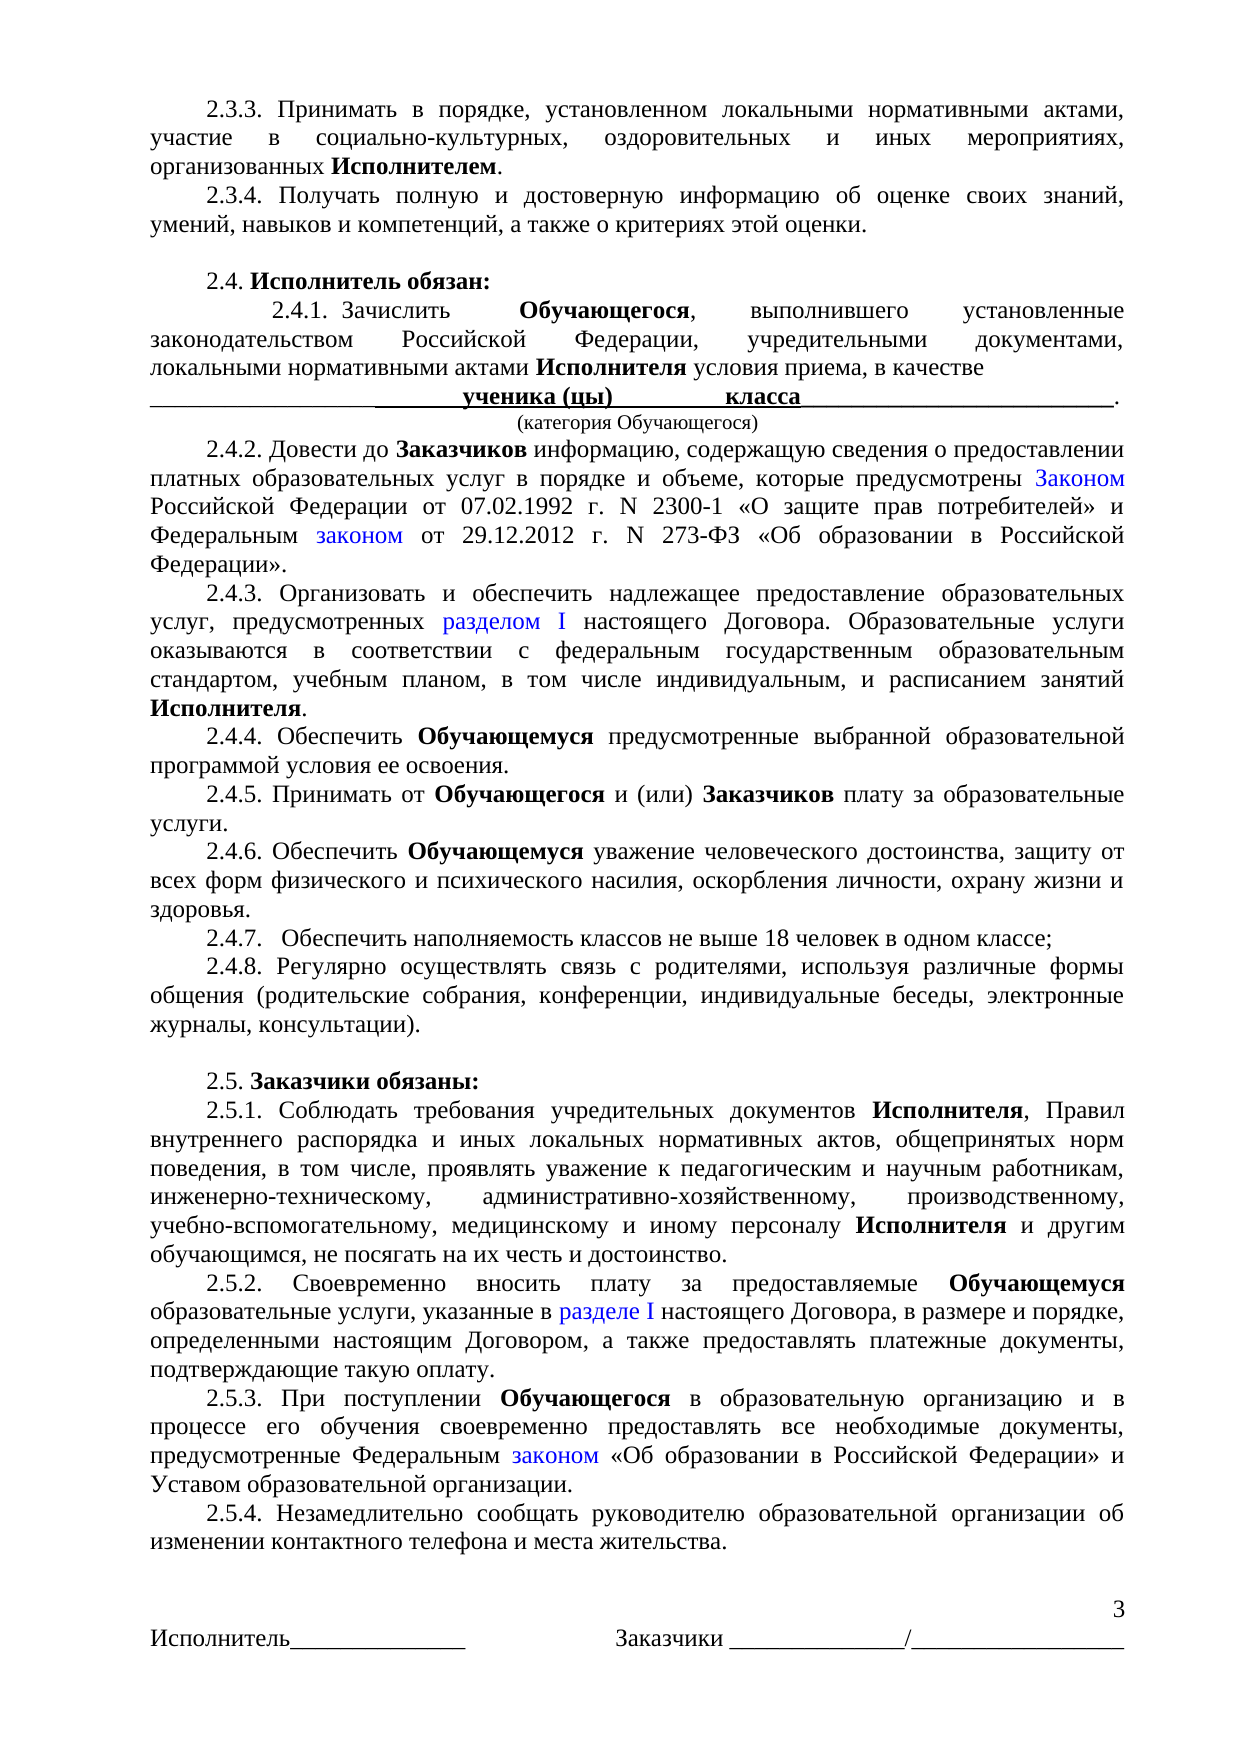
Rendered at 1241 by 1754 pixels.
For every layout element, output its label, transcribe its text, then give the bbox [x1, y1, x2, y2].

text 2.5.4. Незамедлительно сообщать руководителю образовательной организации об изменении контактного телефона и места жительства. [150, 1498, 1125, 1555]
text 2.4.8. Регулярно осуществлять связь с родителями, используя различные формы общения (родительские собрания, конференции, индивидуальные беседы, электронные журналы, консультации). [150, 951, 1125, 1038]
text 2.4.6. Обеспечить Обучающемуся уважение человеческого достоинства, защиту от всех форм физического и психического насилия, оскорбления личности, охрану жизни и здоровья. [150, 836, 1125, 923]
text 2.5.3. При поступлении Обучающегося в образовательную организацию и в процессе его обучения своевременно предоставлять все необходимые документы, предусмотренные Федеральным законом «Об образовании в Российской Федерации» и Уставом образовательной организации. [150, 1383, 1125, 1498]
text 2.4.5. Принимать от Обучающегося и (или) Заказчиков плату за образовательные услуги. [150, 779, 1125, 836]
text 2.5.2. Своевременно вносить плату за предоставляемые Обучающемуся образовательные услуги, указанные в разделе I настоящего Договора, в размере и порядке, определенными настоящим Договором, а также предоставлять платежные документы, подтверждающие такую оплату. [150, 1268, 1125, 1383]
text 2.3.4. Получать полную и достоверную информацию об оценке своих знаний, умений, навыков и компетенций, а также о критериях этой оценки. [150, 180, 1125, 237]
text __________________ ученика (цы) класса_________________________. [150, 381, 1125, 410]
text (категория Обучающегося) [150, 410, 1125, 434]
text 2.5.1. Соблюдать требования учредительных документов Исполнителя, Правил внутреннего распорядка и иных локальных нормативных актов, общепринятых норм поведения, в том числе, проявлять уважение к педагогическим и научным работникам, инженерно-техническому, административно-хозяйственному, производственному, учебно-вспомогательному, медицинскому и иному персоналу Исполнителя и другим обучающимся, не посягать на их честь и достоинство. [150, 1095, 1125, 1268]
text 2.4.3. Организовать и обеспечить надлежащее предоставление образовательных услуг, предусмотренных разделом I настоящего Договора. Образовательные услуги оказываются в соответствии с федеральным государственным образовательным стандартом, учебным планом, в том числе индивидуальным, и расписанием занятий Исполнителя. [150, 578, 1125, 721]
text 2.4. Исполнитель обязан: [150, 266, 1125, 295]
text 2.4.7. Обеспечить наполняемость классов не выше 18 человек в одном классе; [150, 923, 1125, 951]
text 2.3.3. Принимать в порядке, установленном локальными нормативными актами, участие в социально-культурных, оздоровительных и иных мероприятиях, организованных Исполнителем. [150, 94, 1125, 180]
text 2.4.2. Довести до Заказчиков информацию, содержащую сведения о предоставлении платных образовательных услуг в порядке и объеме, которые предусмотрены Законом Российской Федерации от 07.02.1992 г. N 2300-1 «О защите прав потребителей» и Федеральным законом от 29.12.2012 г. N 273-ФЗ «Об образовании в Российской Федерации». [150, 434, 1125, 578]
text 2.5. Заказчики обязаны: [150, 1066, 1125, 1095]
text 2.4.1. Зачислить Обучающегося, выполнившего установленные законодательством Российской Федерации, учредительными документами, локальными нормативными актами Исполнителя условия приема, в качестве [150, 295, 1125, 381]
text 2.4.4. Обеспечить Обучающемуся предусмотренные выбранной образовательной программой условия ее освоения. [150, 721, 1125, 779]
